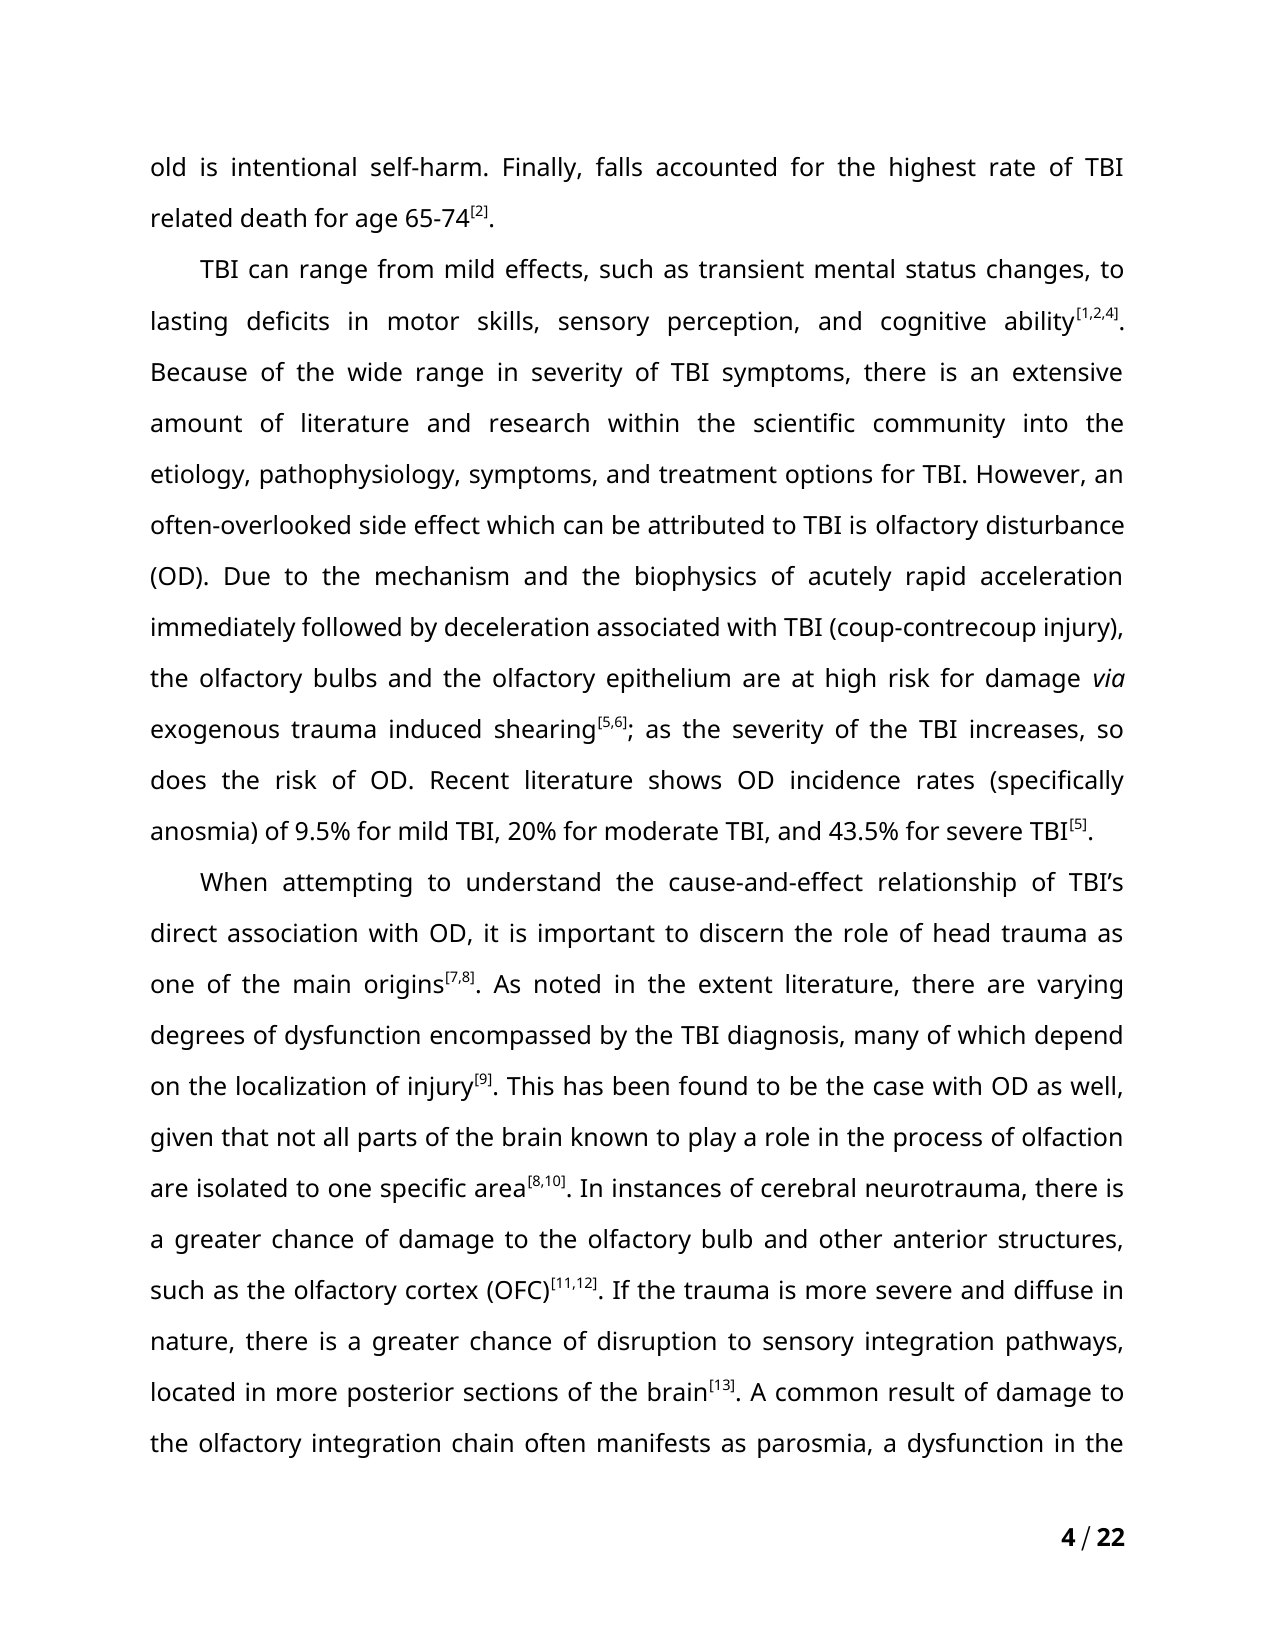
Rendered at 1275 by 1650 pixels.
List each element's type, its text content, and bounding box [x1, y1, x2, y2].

text TBI can range from mild effects, such as transient mental status changes, to lasting deficits in motor skills, sensory perception, and cognitive ability[1,2,4]. Because of the wide range in severity of TBI symptoms, there is an extensive amount of literature and research within the scientific community into the etiology, pathophysiology, symptoms, and treatment options for TBI. However, an often-overlooked side effect which can be attributed to TBI is olfactory disturbance (OD). Due to the mechanism and the biophysics of acutely rapid acceleration immediately followed by deceleration associated with TBI (coup-contrecoup injury), the olfactory bulbs and the olfactory epithelium are at high risk for damage via exogenous trauma induced shearing[5,6]; as the severity of the TBI increases, so does the risk of OD. Recent literature shows OD incidence rates (specifically anosmia) of 9.5% for mild TBI, 20% for moderate TBI, and 43.5% for severe TBI[5]. [150, 252, 1125, 848]
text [150, 150, 1125, 235]
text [150, 864, 1125, 1460]
